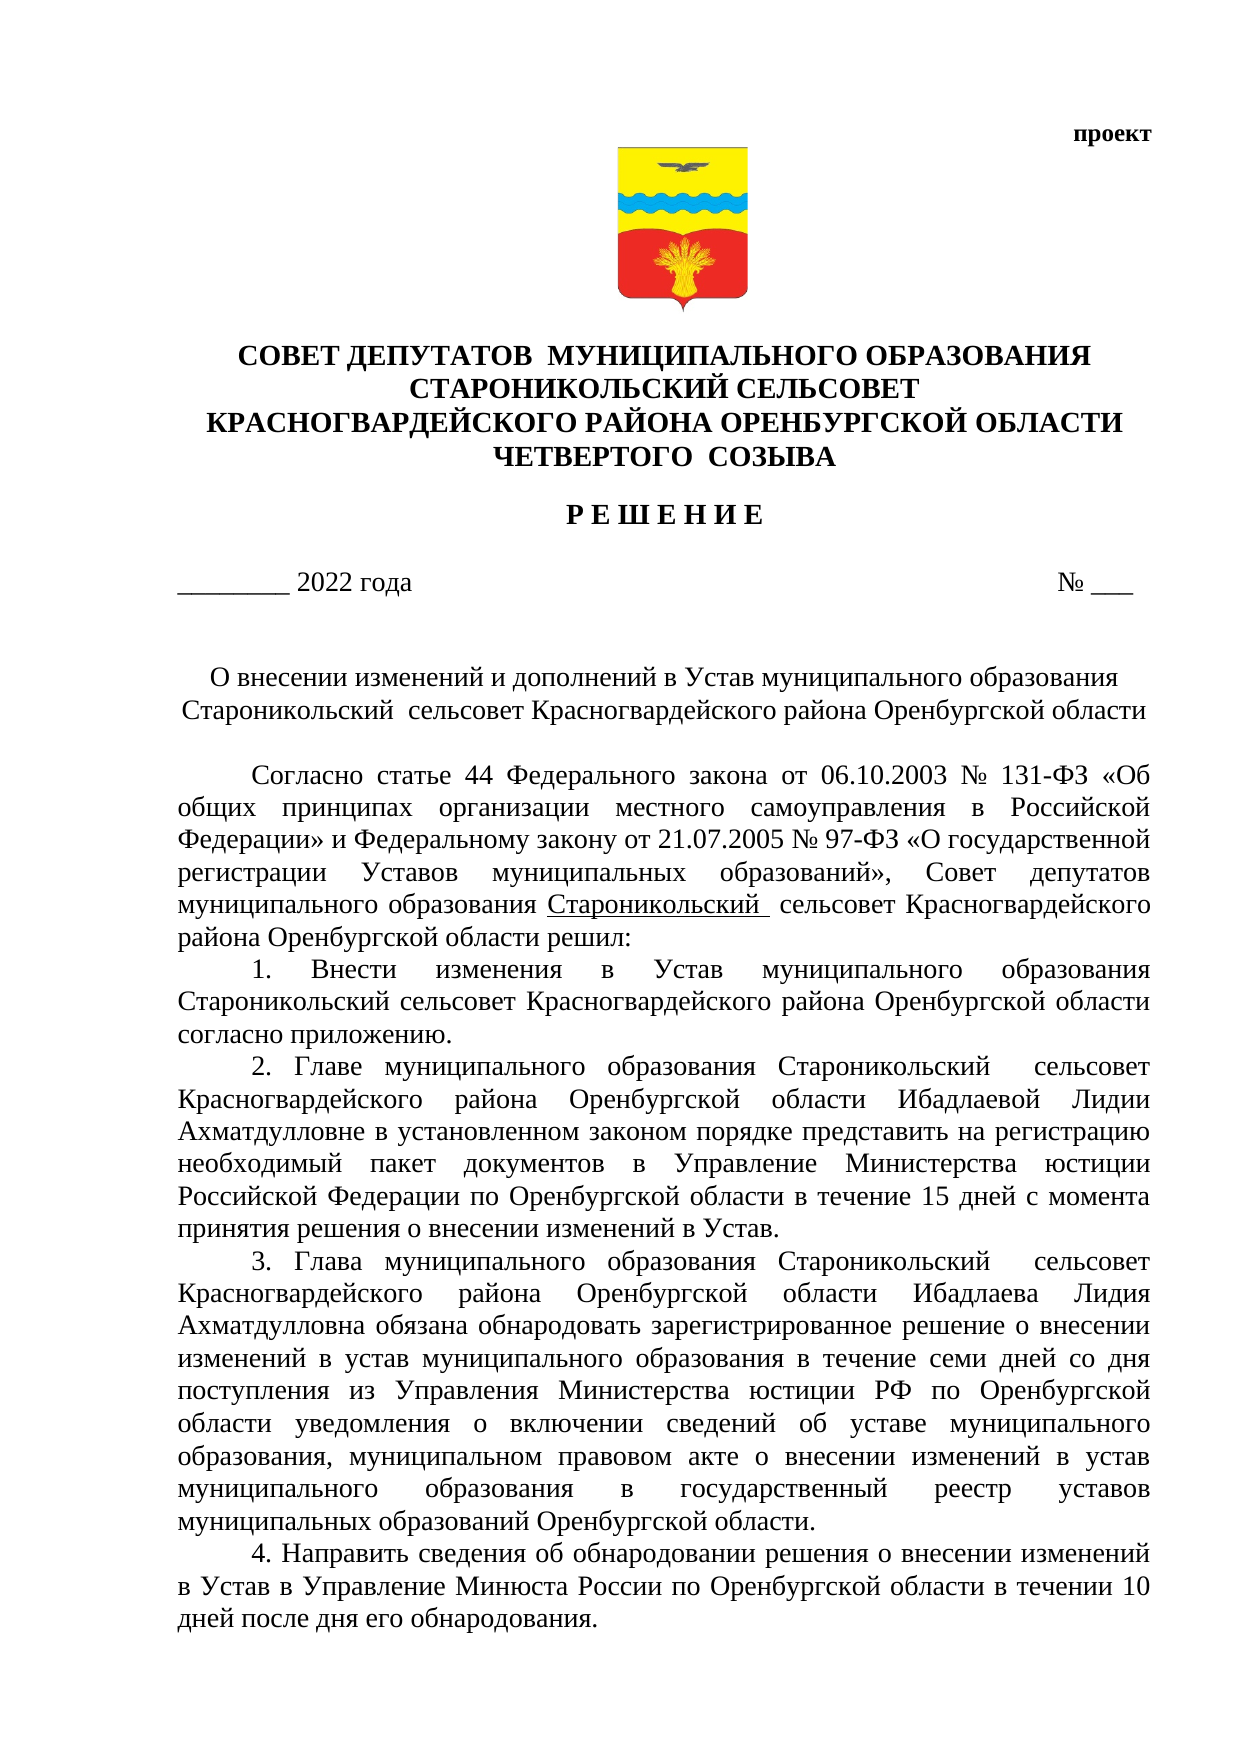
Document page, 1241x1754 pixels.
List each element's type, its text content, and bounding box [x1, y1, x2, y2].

text 2. Главе муниципального образования Староникольский сельсовет Красногвардейского района Оренбургской области Ибадлаевой Лидии Ахматдулловне в установленном законом порядке представить на регистрацию необходимый пакет документов в Управление Министерства юстиции Российской Федерации по Оренбургской области в течение 15 дней с момента принятия решения о внесении изменений в Устав. [177, 1049, 1152, 1244]
text Согласно статье 44 Федерального закона от 06.10.2003 № 131-ФЗ «Об общих принципах организации местного самоуправления в Российской Федерации» и Федеральному закону от 21.07.2005 № 97-ФЗ «О государственной регистрации Уставов муниципальных образований», Совет депутатов муниципального образования Староникольский сельсовет Красногвардейского района Оренбургской области решил: [177, 758, 1152, 952]
text О внесении изменений и дополнений в Устав муниципального образования Староникольский сельсовет Красногвардейского района Оренбургской области [177, 661, 1152, 725]
text 3. Глава муниципального образования Староникольский сельсовет Красногвардейского района Оренбургской области Ибадлаева Лидия Ахматдулловна обязана обнародовать зарегистрированное решение о внесении изменений в устав муниципального образования в течение семи дней со дня поступления из Управления Министерства юстиции РФ по Оренбургской области уведомления о включении сведений об уставе муниципального образования, муниципальном правовом акте о внесении изменений в устав муниципального образования в государственный реестр уставов муниципальных образований Оренбургской области. [177, 1244, 1152, 1536]
subtitle Р Е Ш Е Н И Е [177, 497, 1152, 531]
text ________ 2022 года № ___ [177, 564, 1152, 597]
text 4. Направить сведения об обнародовании решения о внесении изменений в Устав в Управление Минюста России по Оренбургской области в течении 10 дней после дня его обнародования. [177, 1536, 1152, 1633]
text проект [177, 118, 1152, 147]
picture [617, 146, 748, 314]
text 1. Внести изменения в Устав муниципального образования Староникольский сельсовет Красногвардейского района Оренбургской области согласно приложению. [177, 952, 1152, 1049]
text СОВЕТ ДЕПУТАТОВ МУНИЦИПАЛЬНОГО ОБРАЗОВАНИЯ СТАРОНИКОЛЬСКИЙ СЕЛЬСОВЕТ КрасногвардейскОГО районА оренбургской ОБЛАСТИ ЧЕТВЕРТОГО СОЗЫВА [177, 338, 1152, 472]
